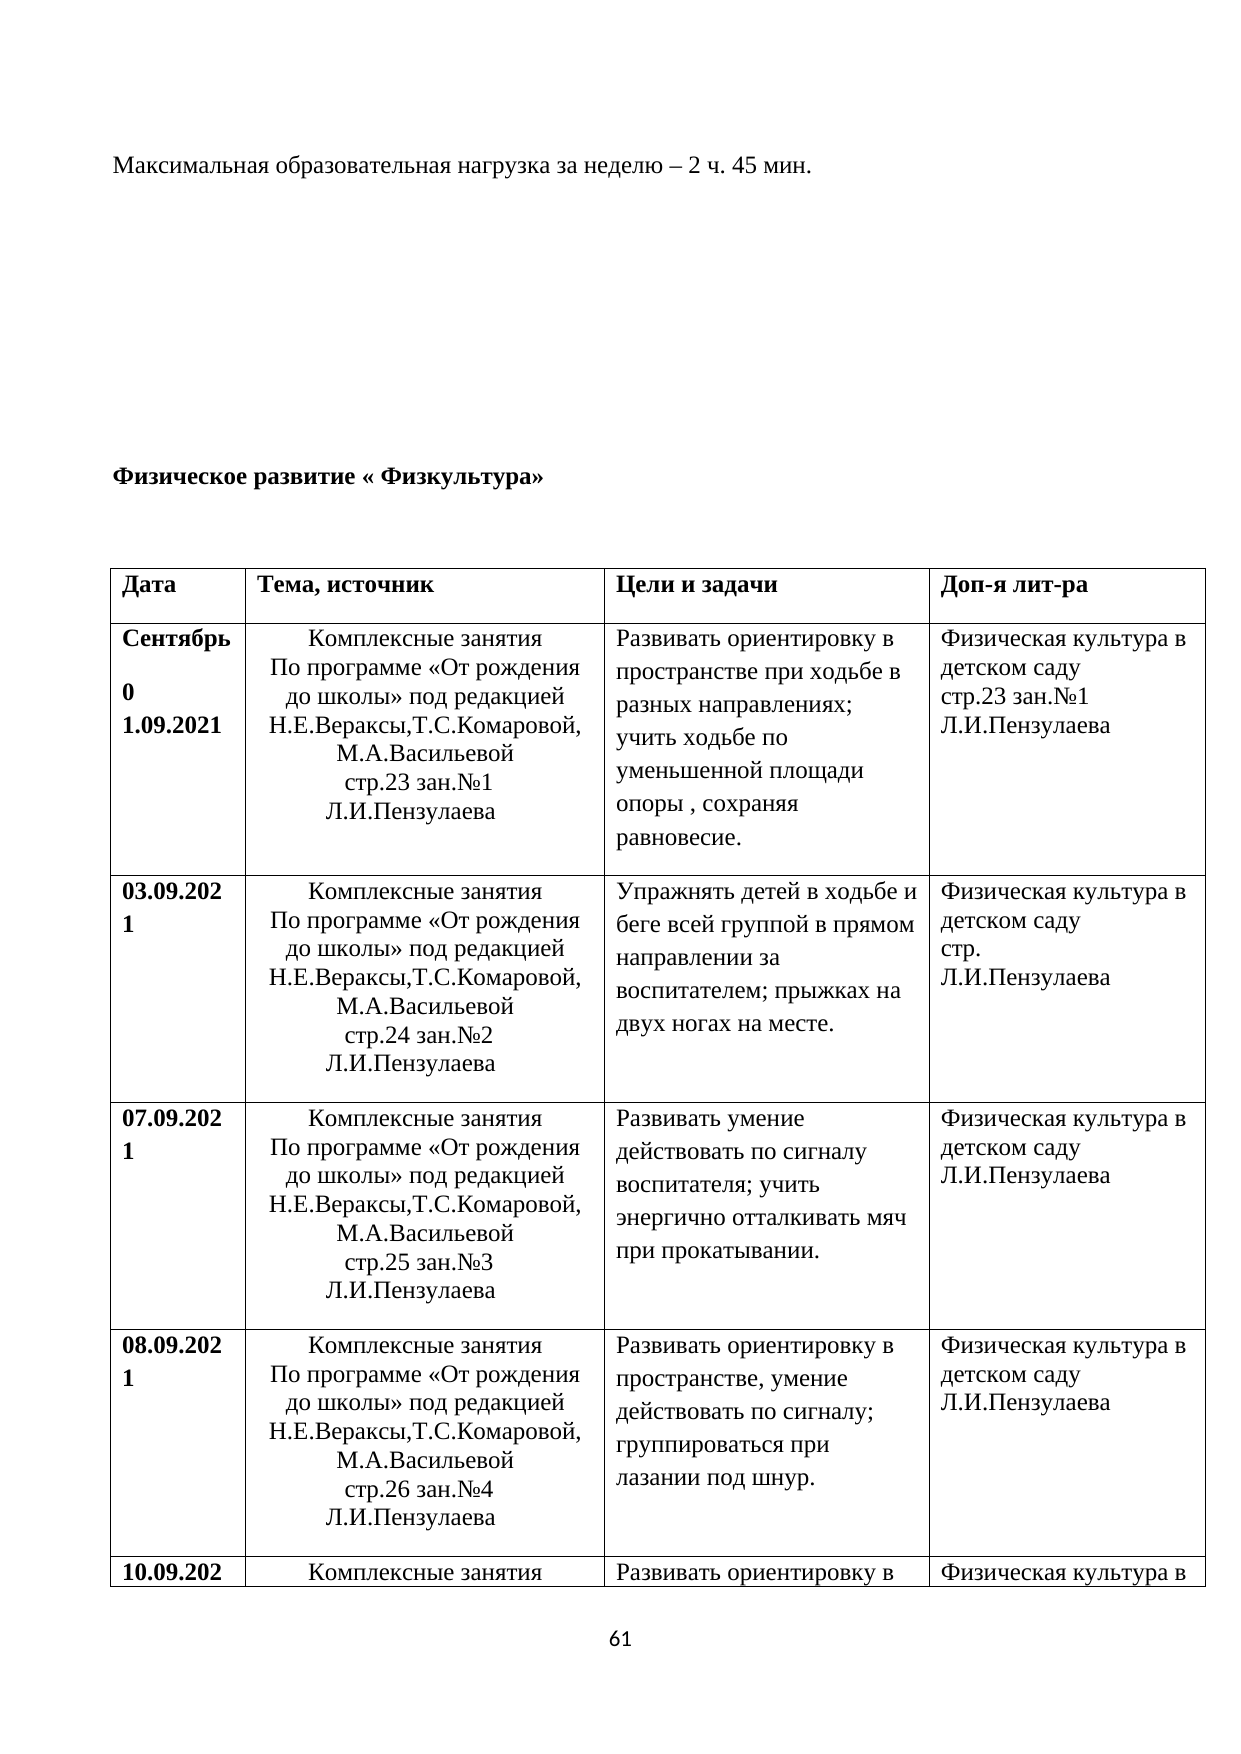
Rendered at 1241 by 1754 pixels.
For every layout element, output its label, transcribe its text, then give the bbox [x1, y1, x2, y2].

table_cell Физическая культура в детском саду стр. Л.И.Пензулаева [930, 876, 1205, 1102]
table_cell Комплексные занятия По программе «От рождения до школы» под редакцией Н.Е.Вераксы,Т.С.Комаровой, М.А.Васильевой стр.25 зан.№3 Л.И.Пензулаева [246, 1103, 604, 1329]
table_cell Физическая культура в детском саду стр.23 зан.№1 Л.И.Пензулаева [930, 624, 1205, 875]
table_cell Развивать ориентировку в пространстве при ходьбе в разных направлениях; учить ходьбе по уменьшенной площади опоры , сохраняя равновесие. [605, 624, 929, 875]
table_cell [605, 1557, 929, 1586]
table_cell 07.09.2021 [111, 1103, 245, 1329]
table_cell Развивать ориентировку в пространстве, умение действовать по сигналу; группироваться при лазании под шнур. [605, 1330, 929, 1556]
table_cell 08.09.2021 [111, 1330, 245, 1556]
table_header Дата [111, 569, 245, 622]
table_cell 03.09.2021 [111, 876, 245, 1102]
table_cell 10.09.2021 [111, 1557, 245, 1586]
table_cell Комплексные занятия По программе «От рождения до школы» под редакцией Н.Е.Вераксы,Т.С.Комаровой, М.А.Васильевой стр.24 зан.№2 Л.И.Пензулаева [246, 876, 604, 1102]
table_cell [246, 1557, 604, 1586]
text Максимальная образовательная нагрузка за неделю – 2 ч. 45 мин. [112, 150, 1128, 179]
table_cell Упражнять детей в ходьбе и беге всей группой в прямом направлении за воспитателем; прыжках на двух ногах на месте. [605, 876, 929, 1102]
table_header Цели и задачи [605, 569, 929, 622]
table_header Тема, источник [246, 569, 604, 622]
table_cell Физическая культура в детском саду Л.И.Пензулаева [930, 1103, 1205, 1329]
table_cell Развивать умение действовать по сигналу воспитателя; учить энергично отталкивать мяч при прокатывании. [605, 1103, 929, 1329]
text Физическое развитие « Физкультура» [112, 461, 1128, 489]
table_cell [930, 1557, 1205, 1586]
table_header Доп-я лит-ра [930, 569, 1205, 622]
table_cell Сентябрь 01.09.2021 [111, 624, 245, 875]
table_cell Комплексные занятия По программе «От рождения до школы» под редакцией Н.Е.Вераксы,Т.С.Комаровой, М.А.Васильевой стр.23 зан.№1 Л.И.Пензулаева [246, 624, 604, 875]
table_cell Физическая культура в детском саду Л.И.Пензулаева [930, 1330, 1205, 1556]
